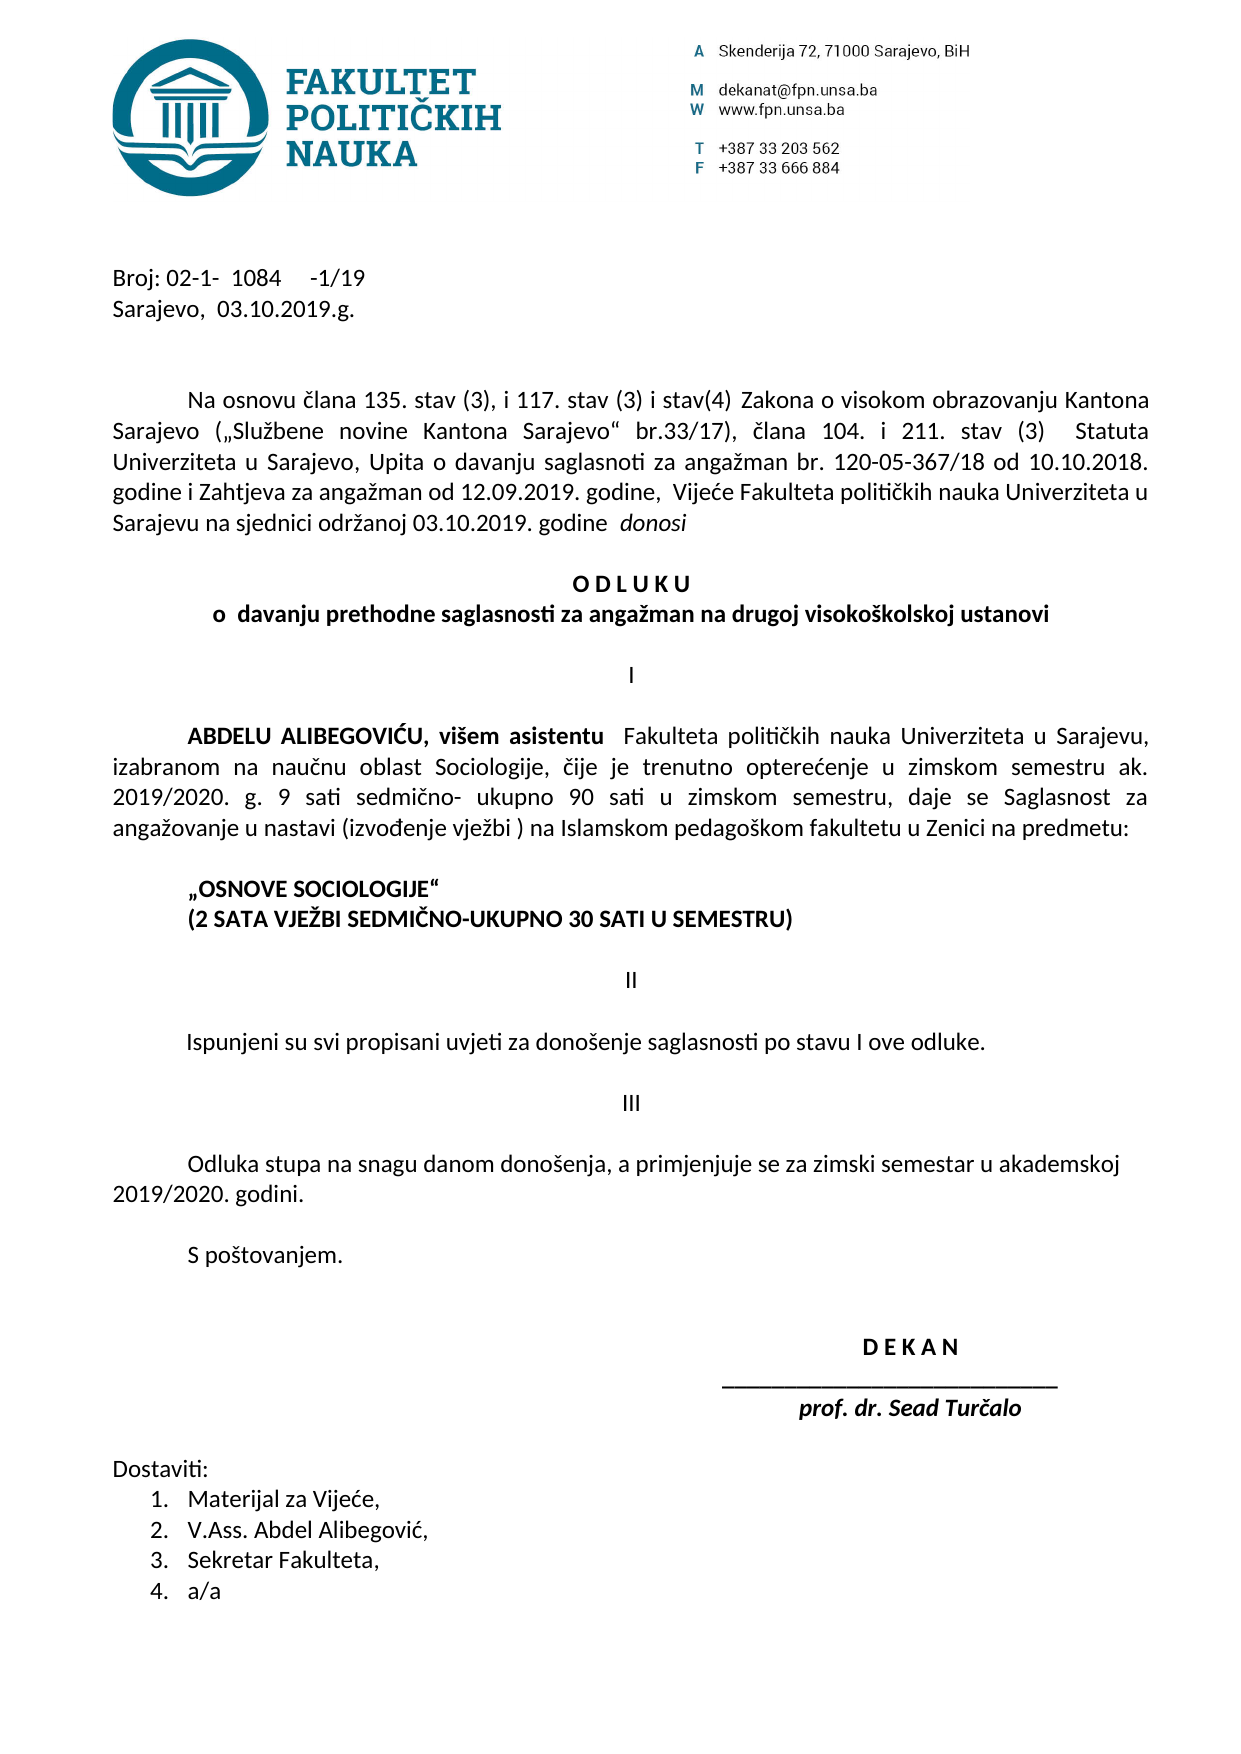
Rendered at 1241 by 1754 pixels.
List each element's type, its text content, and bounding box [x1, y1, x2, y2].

text S poštovanjem. [112, 1239, 1150, 1270]
text II [112, 964, 1150, 995]
text Sarajevo, 03.10.2019.g. [112, 293, 1150, 324]
text Na osnovu člana 135. stav (3), i 117. stav (3) i stav(4) Zakona o visokom obrazovanju Kantona Sarajevo („Službene novine Kantona Sarajevo“ br.33/17), člana 104. i 211. stav (3) Statuta Univerziteta u Sarajevo, Upita o davanju saglasnoti za angažman br. 120-05-367/18 od 10.10.2018. godine i Zahtjeva za angažman od 12.09.2019. godine, Vijeće Fakulteta političkih nauka Univerziteta u Sarajevu na sjednici održanoj 03.10.2019. godine donosi [112, 385, 1150, 537]
list a/a [150, 1575, 1150, 1606]
list Sekretar Fakulteta, [150, 1544, 1150, 1575]
text D E K A N [112, 1331, 1150, 1361]
text III [112, 1087, 1150, 1117]
list V.Ass. Abdel Alibegović, [150, 1514, 1150, 1544]
text Ispunjeni su svi propisani uvjeti za donošenje saglasnosti po stavu I ove odluke. [112, 1026, 1150, 1056]
list Materijal za Vijeće, [150, 1483, 1150, 1514]
text Broj: 02-1- 1084 -1/19 [112, 263, 1150, 293]
text ABDELU ALIBEGOVIĆU, višem asistentu Fakulteta političkih nauka Univerziteta u Sarajevu, izabranom na naučnu oblast Sociologije, čije je trenutno opterećenje u zimskom semestru ak. 2019/2020. g. 9 sati sedmično- ukupno 90 sati u zimskom semestru, daje se Saglasnost za angažovanje u nastavi (izvođenje vježbi ) na Islamskom pedagoškom fakultetu u Zenici na predmetu: [112, 720, 1150, 842]
picture [112, 37, 971, 202]
text I [112, 659, 1150, 690]
text prof. dr. Sead Turčalo [112, 1392, 1150, 1422]
text „OSNOVE SOCIOLOGIJE“ [187, 873, 1150, 903]
text (2 SATA VJEŽBI SEDMIČNO-UKUPNO 30 SATI U SEMESTRU) [187, 903, 1150, 934]
text ___________________________ [112, 1361, 1150, 1392]
text Odluka stupa na snagu danom donošenja, a primjenjuje se za zimski semestar u akademskoj 2019/2020. godini. [112, 1148, 1150, 1209]
text o davanju prethodne saglasnosti za angažman na drugoj visokoškolskoj ustanovi [112, 598, 1150, 629]
text Dostaviti: [112, 1453, 1150, 1483]
text O D L U K U [112, 568, 1150, 598]
